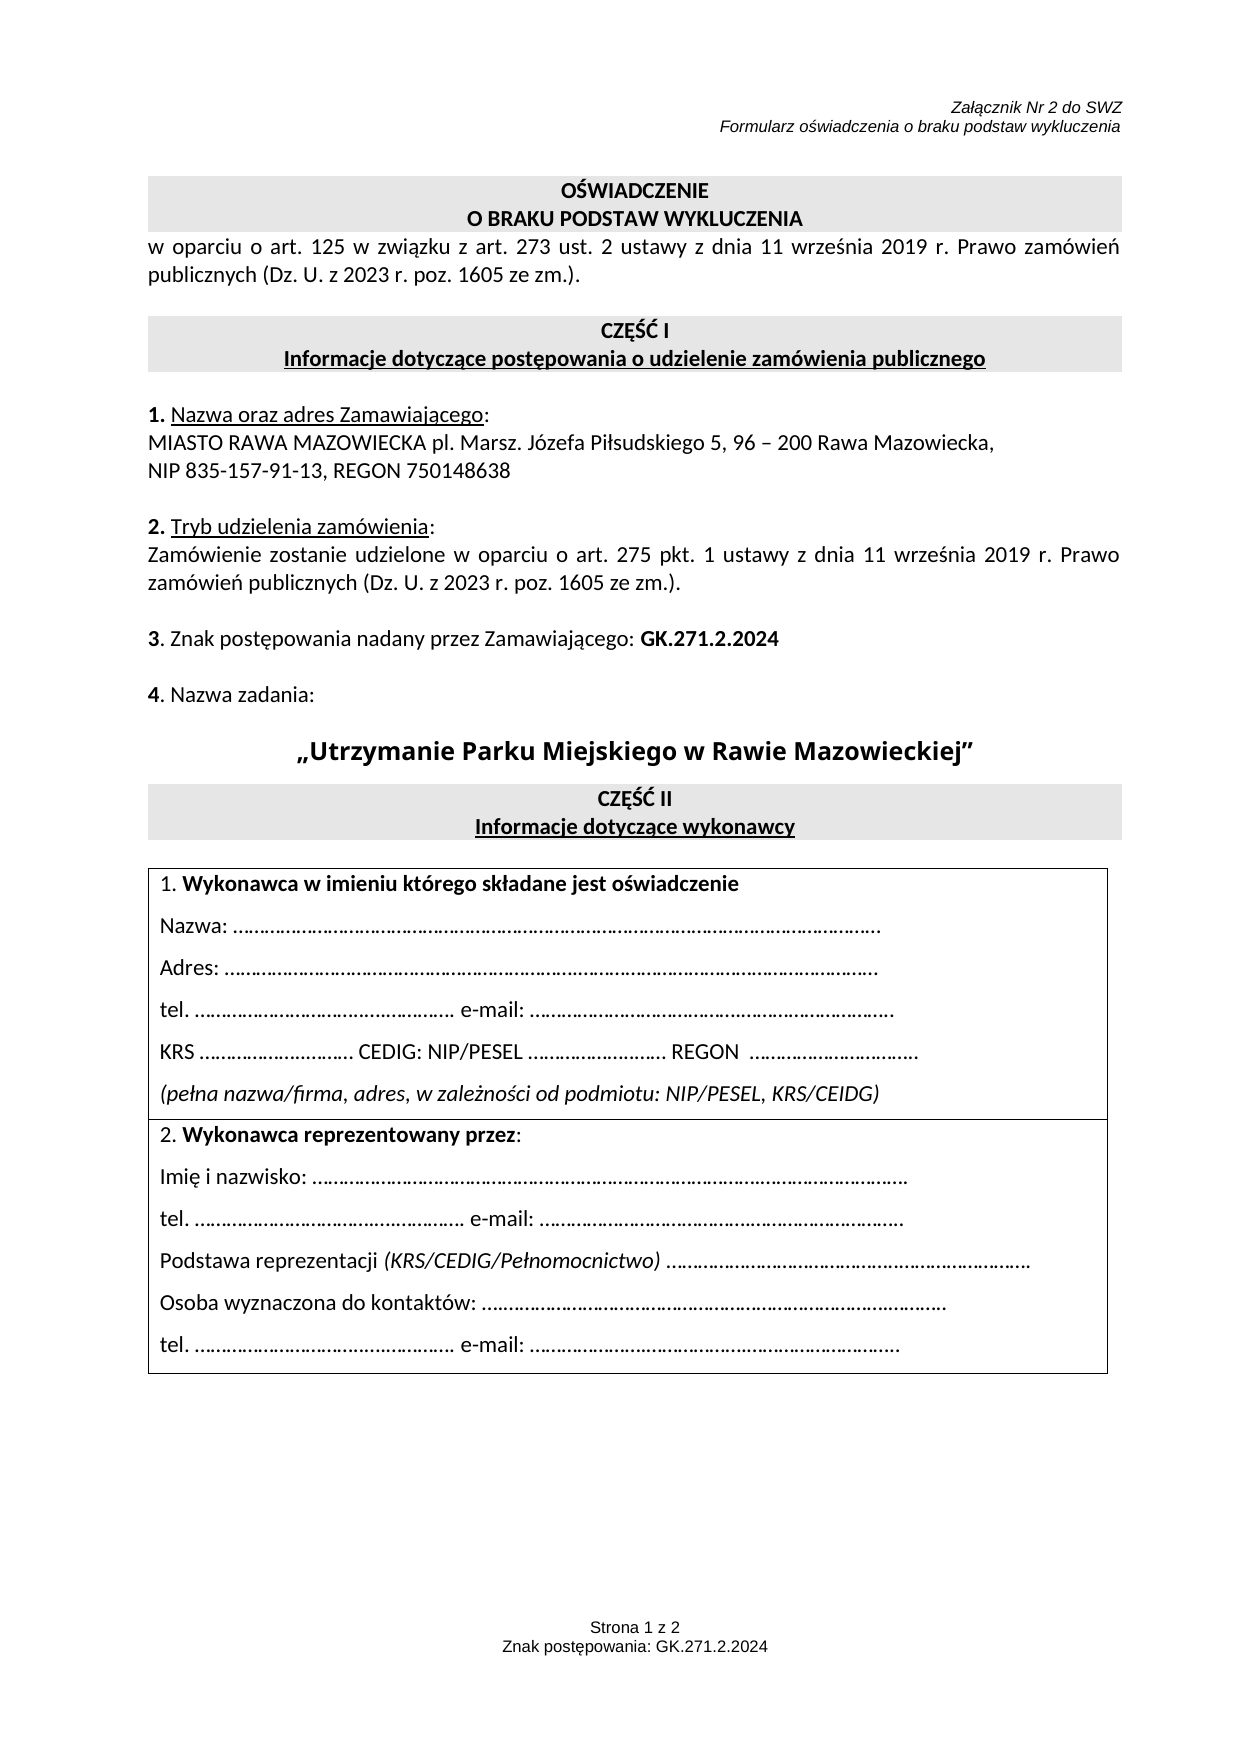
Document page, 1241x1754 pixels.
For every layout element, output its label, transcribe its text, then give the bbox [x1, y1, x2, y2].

text w oparciu o art. 125 w związku z art. 273 ust. 2 ustawy z dnia 11 września 2019 r. Prawo zamówień publicznych (Dz. U. z 2023 r. poz. 1605 ze zm.). [148, 232, 1122, 288]
text MIASTO RAWA MAZOWIECKA pl. Marsz. Józefa Piłsudskiego 5, 96 – 200 Rawa Mazowiecka, [148, 428, 1122, 456]
text Informacje dotyczące wykonawcy [148, 812, 1122, 840]
subtitle O BRAKU PODSTAW WYKLUCZENIA [148, 204, 1122, 232]
table_cell 2. Wykonawca reprezentowany przez: Imię i nazwisko: ………………………………………………………………………….………………………. tel. …………………………….….…………. e-mail: ………………………………….……………………….. Podstawa reprezentacji (KRS/CEDIG/Pełnomocnictwo) ……………………………………..……………………. Osoba wyznaczona do kontaktów: ….……………………………………………………………….……….. tel. …………………………..….…………. e-mail: ………………….……………….……………………….. [149, 1120, 1107, 1372]
text NIP 835-157-91-13, REGON 750148638 [148, 456, 1122, 484]
subtitle CZĘŚĆ II [148, 784, 1122, 812]
text 1. Nazwa oraz adres Zamawiającego: [148, 400, 1122, 428]
text 2. Tryb udzielenia zamówienia: [148, 512, 1122, 540]
text Zamówienie zostanie udzielone w oparciu o art. 275 pkt. 1 ustawy z dnia 11 września 2019 r. Prawo zamówień publicznych (Dz. U. z 2023 r. poz. 1605 ze zm.). [148, 540, 1122, 596]
text 4. Nazwa zadania: [148, 680, 1122, 708]
subtitle CZĘŚĆ I [148, 316, 1122, 344]
table_header 1. Wykonawca w imieniu którego składane jest oświadczenie Nazwa: …………………………………………………………………………………………………………… Adres: ………………………………………………………….………………………………………………… tel. …………………………..….…………. e-mail: ………………………………….……………………….. KRS ………………..……… CEDIG: NIP/PESEL ………………..…… REGON ………………………….. (pełna nazwa/firma, adres, w zależności od podmiotu: NIP/PESEL, KRS/CEIDG) [149, 869, 1107, 1119]
text „Utrzymanie Parku Miejskiego w Rawie Mazowieckiej” [148, 733, 1122, 767]
subtitle OŚWIADCZENIE [148, 176, 1122, 204]
subtitle Informacje dotyczące postępowania o udzielenie zamówienia publicznego [148, 344, 1122, 372]
title 3. Znak postępowania nadany przez Zamawiającego: GK.271.2.2024 [148, 624, 1122, 652]
